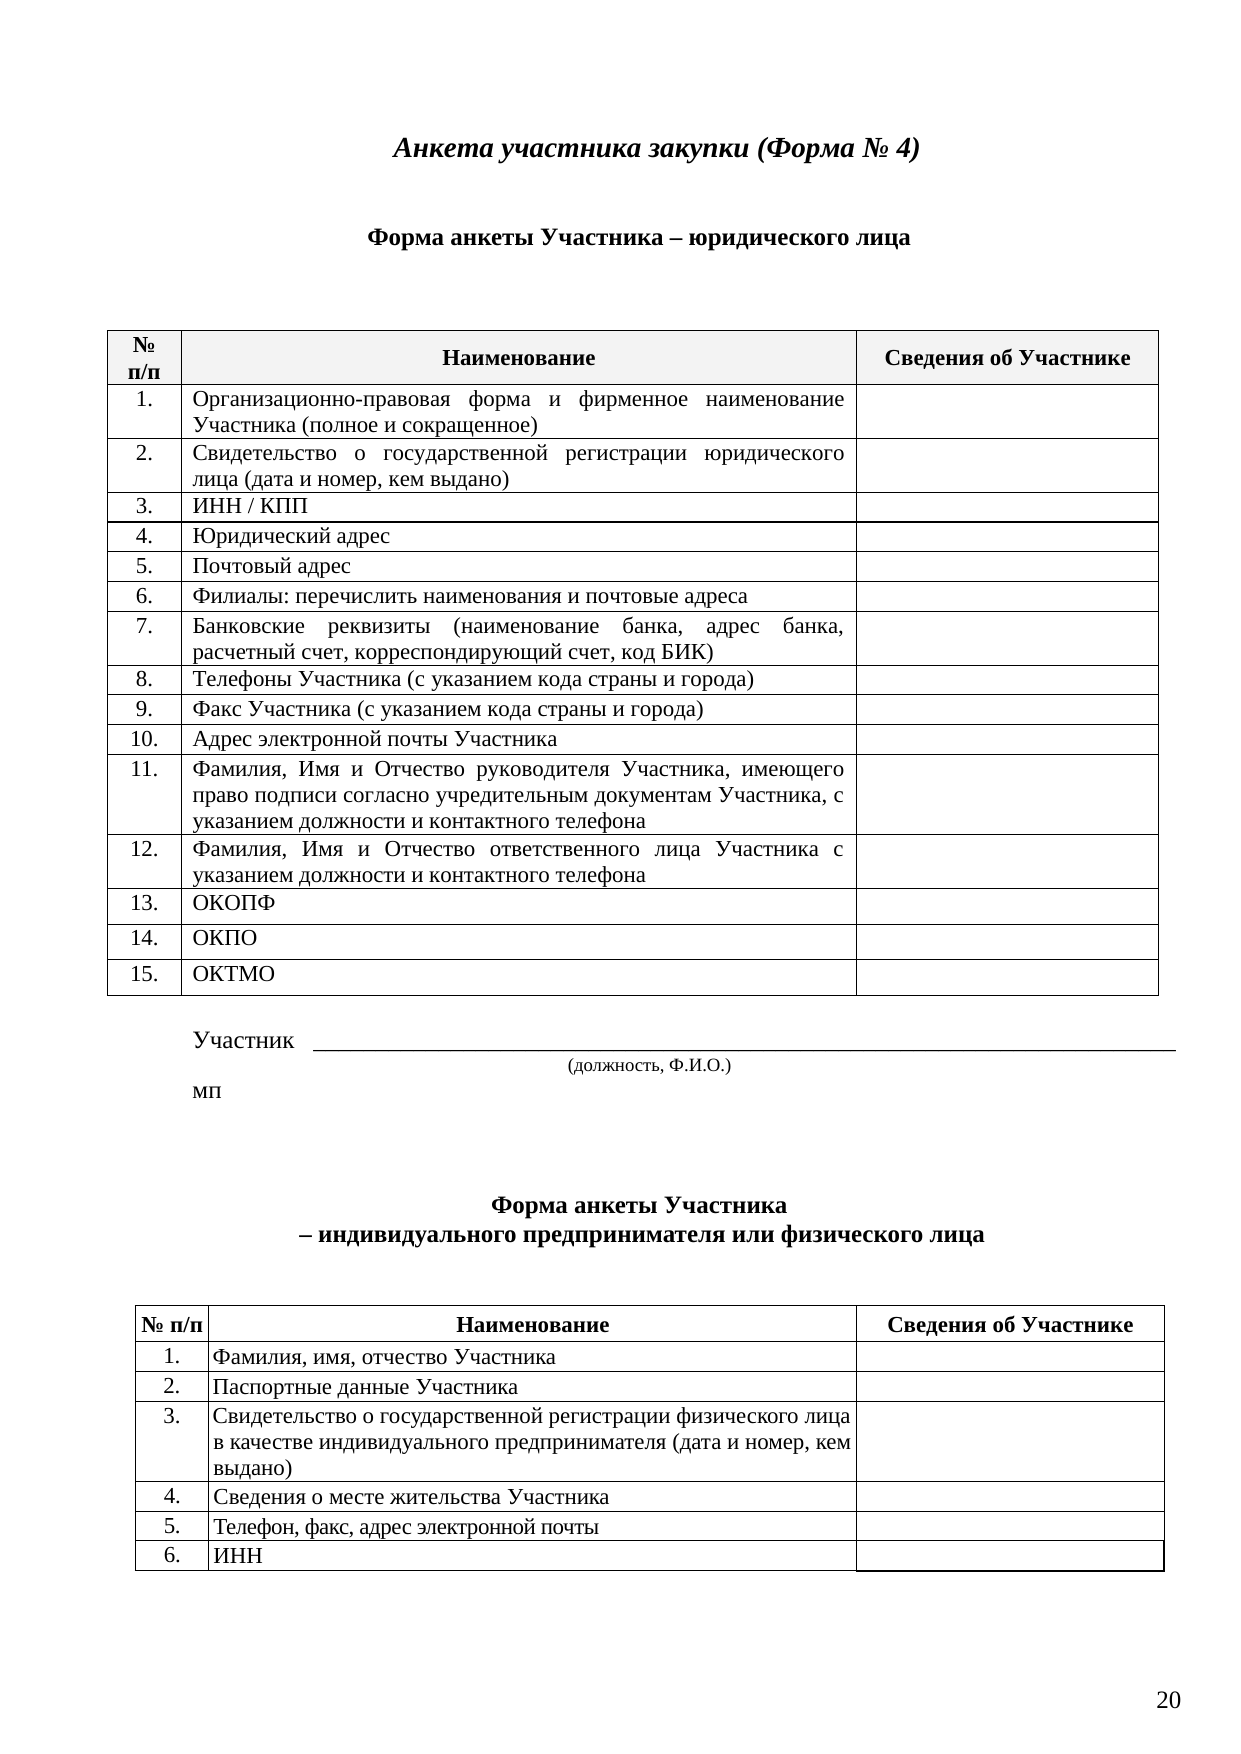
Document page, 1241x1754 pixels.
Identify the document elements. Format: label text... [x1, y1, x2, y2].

text (должность, Ф.И.О.) [118, 1053, 1181, 1075]
table_cell [857, 695, 1158, 724]
text – индивидуального предпринимателя или физического лица [118, 1219, 1160, 1247]
text Участник _____________________________________________________________________ [118, 1025, 1181, 1053]
table_cell Банковские реквизиты (наименование банка, адрес банка, расчетный счет, корреспондирующий счет, код БИК) [182, 612, 856, 664]
table_cell Фамилия, Имя и Отчество ответственного лица Участника с указанием должности и контактного телефона [182, 835, 856, 888]
table_cell 2. [136, 1372, 208, 1401]
table_cell [857, 666, 1158, 694]
table_cell [857, 385, 1158, 438]
table_cell Факс Участника (с указанием кода страны и города) [182, 695, 856, 724]
table_cell Фамилия, Имя и Отчество руководителя Участника, имеющего право подписи согласно учредительным документам Участника, с указанием должности и контактного телефона [182, 755, 856, 834]
table_cell Телефон, факс, адрес электронной почты [209, 1512, 856, 1540]
table_cell [1160, 1482, 1164, 1511]
table_header Сведения об Участнике [857, 331, 1158, 384]
table_cell Свидетельство о государственной регистрации юридического лица (дата и номер, кем выдано) [182, 439, 856, 492]
table_cell 5. [108, 552, 181, 581]
table_cell [1160, 1512, 1164, 1540]
table_header № п/п [108, 331, 181, 384]
table_cell 11. [108, 755, 181, 834]
table_cell 15. [108, 960, 181, 995]
table_cell [857, 493, 1158, 521]
table_cell [857, 960, 1158, 995]
table_cell Фамилия, имя, отчество Участника [209, 1342, 856, 1371]
table_header Сведения об Участнике [857, 1306, 1164, 1341]
table_cell Сведения о месте жительства Участника [209, 1482, 856, 1511]
table_cell [857, 1541, 861, 1570]
table_cell Юридический адрес [182, 523, 856, 551]
table_cell 10. [108, 725, 181, 754]
table_cell [1160, 1372, 1164, 1401]
table_cell 8. [108, 666, 181, 694]
table_cell [857, 755, 1158, 834]
table_cell Организационно-правовая форма и фирменное наименование Участника (полное и сокращенное) [182, 385, 856, 438]
table_cell 4. [108, 523, 181, 551]
table_cell Почтовый адрес [182, 552, 856, 581]
text Форма анкеты Участника – юридического лица [118, 222, 1160, 251]
table_cell Адрес электронной почты Участника [182, 725, 856, 754]
table_cell 6. [136, 1541, 208, 1570]
table_cell 5. [136, 1512, 208, 1540]
table_cell [857, 1372, 861, 1401]
table_cell 3. [108, 493, 181, 521]
table_cell [857, 523, 1158, 551]
table_cell 14. [108, 925, 181, 959]
table_cell ОКПО [182, 925, 856, 959]
table_cell [857, 612, 1158, 664]
table_cell Филиалы: перечислить наименования и почтовые адреса [182, 582, 856, 611]
table_cell ИНН / КПП [182, 493, 856, 521]
table_cell Паспортные данные Участника [209, 1372, 856, 1401]
table_cell 2. [108, 439, 181, 492]
table_cell [857, 1342, 861, 1371]
table_cell 4. [136, 1482, 208, 1511]
table_cell ОКОПФ [182, 889, 856, 923]
table_cell [857, 1402, 1164, 1481]
table_cell 12. [108, 835, 181, 888]
table_cell [1160, 1342, 1164, 1371]
table_header Наименование [182, 331, 856, 384]
table_cell 6. [108, 582, 181, 611]
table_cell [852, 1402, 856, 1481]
table_cell [857, 835, 1158, 888]
table_cell ИНН [209, 1541, 856, 1570]
text мп [118, 1075, 1181, 1104]
table_cell 13. [108, 889, 181, 923]
table_cell 9. [108, 695, 181, 724]
table_header Наименование [209, 1306, 856, 1341]
table_cell [857, 1512, 861, 1540]
table_cell 1. [108, 385, 181, 438]
table_cell [857, 889, 1158, 923]
table_cell [857, 439, 1158, 492]
table_cell Телефоны Участника (с указанием кода страны и города) [182, 666, 856, 694]
table_header № п/п [136, 1306, 208, 1341]
table_cell ОКТМО [182, 960, 856, 995]
table_cell 3. [136, 1402, 208, 1481]
table_cell [857, 582, 1158, 611]
table_cell 1. [136, 1342, 208, 1371]
table_cell 7. [108, 612, 181, 664]
table_cell [857, 552, 1158, 581]
table_cell [857, 1482, 861, 1511]
text Форма анкеты Участника [118, 1190, 1160, 1219]
subtitle Анкета участника закупки (Форма № 4) [133, 131, 1181, 164]
table_cell [857, 925, 1158, 959]
table_cell [857, 725, 1158, 754]
